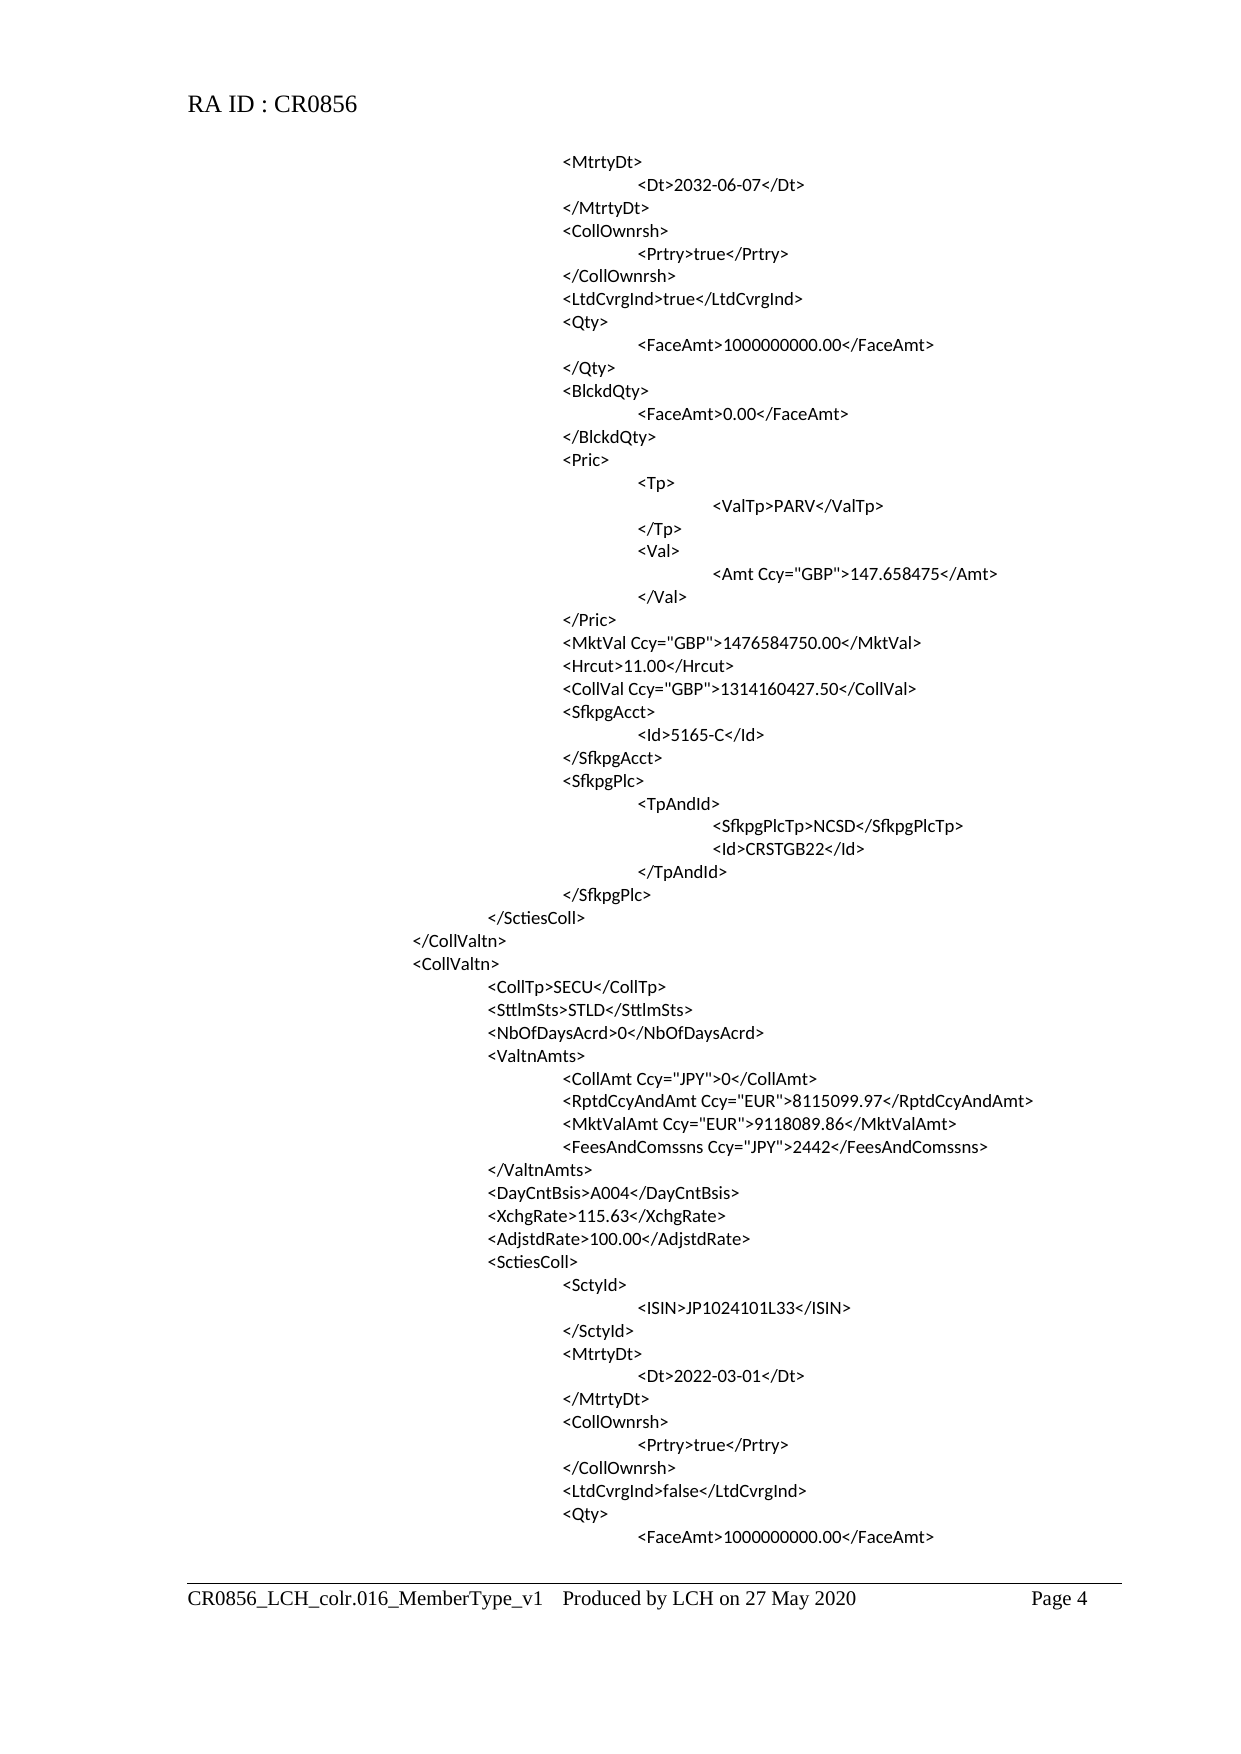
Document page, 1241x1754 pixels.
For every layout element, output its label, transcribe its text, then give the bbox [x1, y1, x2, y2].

text <SfkpgPlcTp>NCSD</SfkpgPlcTp> [187, 814, 1122, 837]
text <MktValAmt Ccy="EUR">9118089.86</MktValAmt> [187, 1112, 1122, 1135]
text <FeesAndComssns Ccy="JPY">2442</FeesAndComssns> [187, 1135, 1122, 1158]
text </Pric> [187, 608, 1122, 631]
text <CollTp>SECU</CollTp> [187, 975, 1122, 998]
text </Tp> [187, 517, 1122, 539]
text <ValtnAmts> [187, 1044, 1122, 1067]
text </MtrtyDt> [187, 1387, 1122, 1410]
text <SctiesColl> [187, 1250, 1122, 1273]
text <CollVal Ccy="GBP">1314160427.50</CollVal> [187, 677, 1122, 700]
text <ISIN>JP1024101L33</ISIN> [187, 1296, 1122, 1319]
text <LtdCvrgInd>true</LtdCvrgInd> [187, 287, 1122, 310]
text </SctiesColl> [187, 906, 1122, 929]
text <MtrtyDt> [187, 1342, 1122, 1364]
text <SttlmSts>STLD</SttlmSts> [187, 998, 1122, 1021]
text <ValTp>PARV</ValTp> [187, 494, 1122, 517]
text <AdjstdRate>100.00</AdjstdRate> [187, 1227, 1122, 1250]
text </Qty> [187, 356, 1122, 379]
text </CollOwnrsh> [187, 264, 1122, 287]
text <DayCntBsis>A004</DayCntBsis> [187, 1181, 1122, 1204]
text <CollValtn> [187, 952, 1122, 975]
text <MktVal Ccy="GBP">1476584750.00</MktVal> [187, 631, 1122, 654]
text </SfkpgPlc> [187, 883, 1122, 906]
text <XchgRate>115.63</XchgRate> [187, 1204, 1122, 1227]
text <Tp> [187, 471, 1122, 494]
text <CollOwnrsh> [187, 219, 1122, 242]
text <RptdCcyAndAmt Ccy="EUR">8115099.97</RptdCcyAndAmt> [187, 1089, 1122, 1112]
text <FaceAmt>1000000000.00</FaceAmt> [187, 333, 1122, 356]
text </Val> [187, 585, 1122, 608]
text <CollAmt Ccy="JPY">0</CollAmt> [187, 1067, 1122, 1089]
text </BlckdQty> [187, 425, 1122, 448]
text <SfkpgAcct> [187, 700, 1122, 723]
text <Val> [187, 539, 1122, 562]
text </TpAndId> [187, 860, 1122, 883]
text <SfkpgPlc> [187, 769, 1122, 792]
text <LtdCvrgInd>false</LtdCvrgInd> [187, 1479, 1122, 1502]
text </CollValtn> [187, 929, 1122, 952]
text <Qty> [187, 1502, 1122, 1525]
text </CollOwnrsh> [187, 1456, 1122, 1479]
text <Id>CRSTGB22</Id> [187, 837, 1122, 860]
text <Pric> [187, 448, 1122, 471]
text </ValtnAmts> [187, 1158, 1122, 1181]
text <Hrcut>11.00</Hrcut> [187, 654, 1122, 677]
text <NbOfDaysAcrd>0</NbOfDaysAcrd> [187, 1021, 1122, 1044]
text </SctyId> [187, 1319, 1122, 1342]
text </SfkpgAcct> [187, 746, 1122, 769]
text <CollOwnrsh> [187, 1410, 1122, 1433]
text <Prtry>true</Prtry> [187, 242, 1122, 264]
text <BlckdQty> [187, 379, 1122, 402]
text <Qty> [187, 310, 1122, 333]
text <Prtry>true</Prtry> [187, 1433, 1122, 1456]
text <SctyId> [187, 1273, 1122, 1296]
text <FaceAmt>0.00</FaceAmt> [187, 402, 1122, 425]
text </MtrtyDt> [187, 196, 1122, 219]
text <Dt>2022-03-01</Dt> [187, 1364, 1122, 1387]
text <Amt Ccy="GBP">147.658475</Amt> [187, 562, 1122, 585]
text <Id>5165-C</Id> [187, 723, 1122, 746]
text <Dt>2032-06-07</Dt> [187, 173, 1122, 196]
text <FaceAmt>1000000000.00</FaceAmt> [187, 1525, 1122, 1548]
text <TpAndId> [187, 792, 1122, 814]
text <MtrtyDt> [187, 150, 1122, 173]
